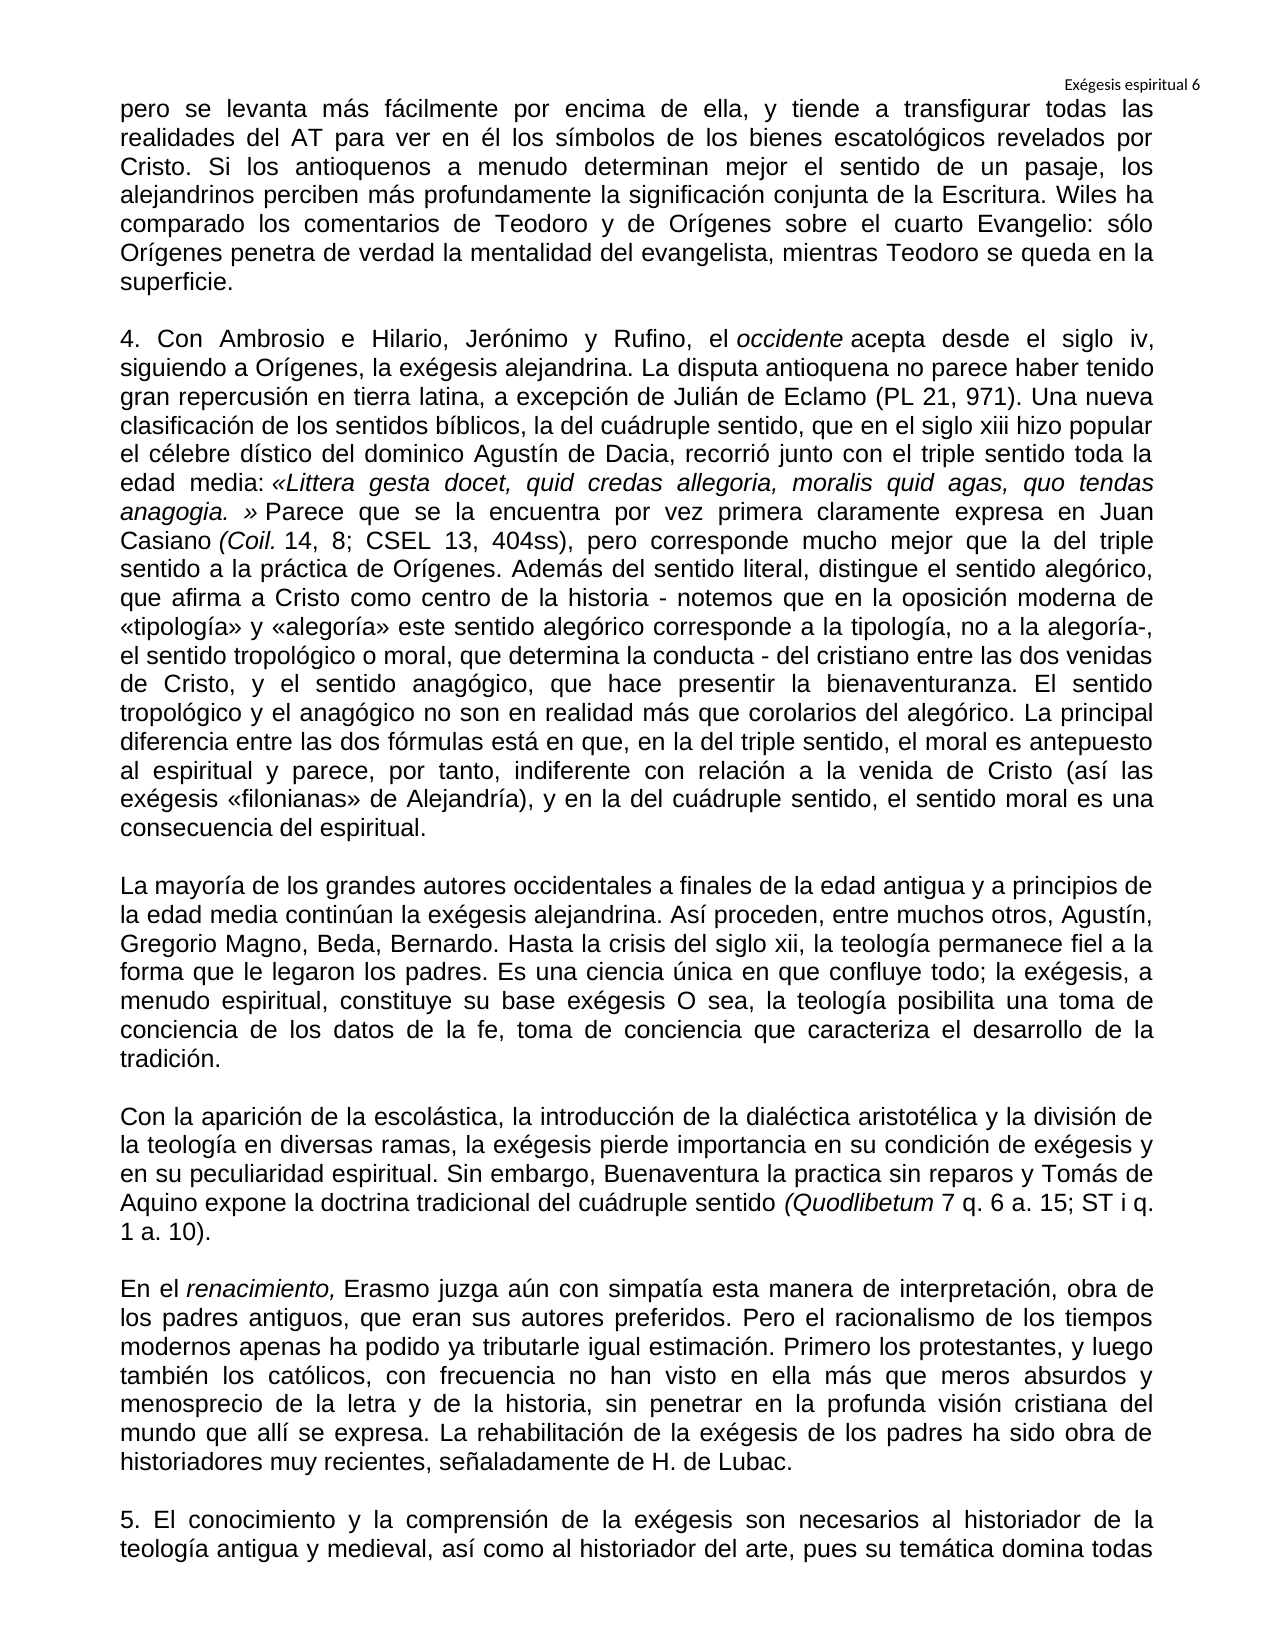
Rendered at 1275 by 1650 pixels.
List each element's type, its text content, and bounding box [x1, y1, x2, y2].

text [120, 1505, 1155, 1562]
text La mayoría de los grandes autores occidentales a finales de la edad antigua y a principios de la edad media continúan la exégesis alejandrina. Así proceden, entre muchos otros, Agustín, Gregorio Magno, Beda, Bernardo. Hasta la crisis del siglo xii, la teología permanece fiel a la forma que le legaron los padres. Es una ciencia única en que confluye todo; la exégesis, a menudo espiritual, constituye su base exégesis O sea, la teología posibilita una toma de conciencia de los datos de la fe, toma de conciencia que caracteriza el desarrollo de la tradición. [120, 871, 1155, 1072]
text Con la aparición de la escolástica, la introducción de la dialéctica aristotélica y la división de la teología en diversas ramas, la exégesis pierde importancia en su condición de exégesis y en su peculiaridad espiritual. Sin embargo, Buenaventura la practica sin reparos y Tomás de Aquino expone la doctrina tradicional del cuádruple sentido (Quodlibetum 7 q. 6 a. 15; ST i q. 1 a. 10). [120, 1102, 1155, 1245]
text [120, 94, 1155, 295]
text En el renacimiento, Erasmo juzga aún con simpatía esta manera de interpretación, obra de los padres antiguos, que eran sus autores preferidos. Pero el racionalismo de los tiempos modernos apenas ha podido ya tributarle igual estimación. Primero los protestantes, y luego también los católicos, con frecuencia no han visto en ella más que meros absurdos y menosprecio de la letra y de la historia, sin penetrar en la profunda visión cristiana del mundo que allí se expresa. La rehabilitación de la exégesis de los padres ha sido obra de historiadores muy recientes, señaladamente de H. de Lubac. [120, 1274, 1155, 1476]
text 4. Con Ambrosio e Hilario, Jerónimo y Rufino, el occidente acepta desde el siglo iv, siguiendo a Orígenes, la exégesis alejandrina. La disputa antioquena no parece haber tenido gran repercusión en tierra latina, a excepción de Julián de Eclamo (PL 21, 971). Una nueva clasificación de los sentidos bíblicos, la del cuádruple sentido, que en el siglo xiii hizo popular el célebre dístico del dominico Agustín de Dacia, recorrió junto con el triple sentido toda la edad media: «Littera gesta docet, quid credas allegoria, moralis quid agas, quo tendas anagogia. » Parece que se la encuentra por vez primera claramente expresa en Juan Casiano (Coil. 14, 8; CSEL 13, 404ss), pero corresponde mucho mejor que la del triple sentido a la práctica de Orígenes. Además del sentido literal, distingue el sentido alegórico, que afirma a Cristo como centro de la historia - notemos que en la oposición moderna de «tipología» y «alegoría» este sentido alegórico corresponde a la tipología, no a la alegoría-, el sentido tropológico o moral, que determina la conducta - del cristiano entre las dos venidas de Cristo, y el sentido anagógico, que hace presentir la bienaventuranza. El sentido tropológico y el anagógico no son en realidad más que corolarios del alegórico. La principal diferencia entre las dos fórmulas está en que, en la del triple sentido, el moral es antepuesto al espiritual y parece, por tanto, indiferente con relación a la venida de Cristo (así las exégesis «filonianas» de Alejandría), y en la del cuádruple sentido, el sentido moral es una consecuencia del espiritual. [120, 324, 1155, 842]
